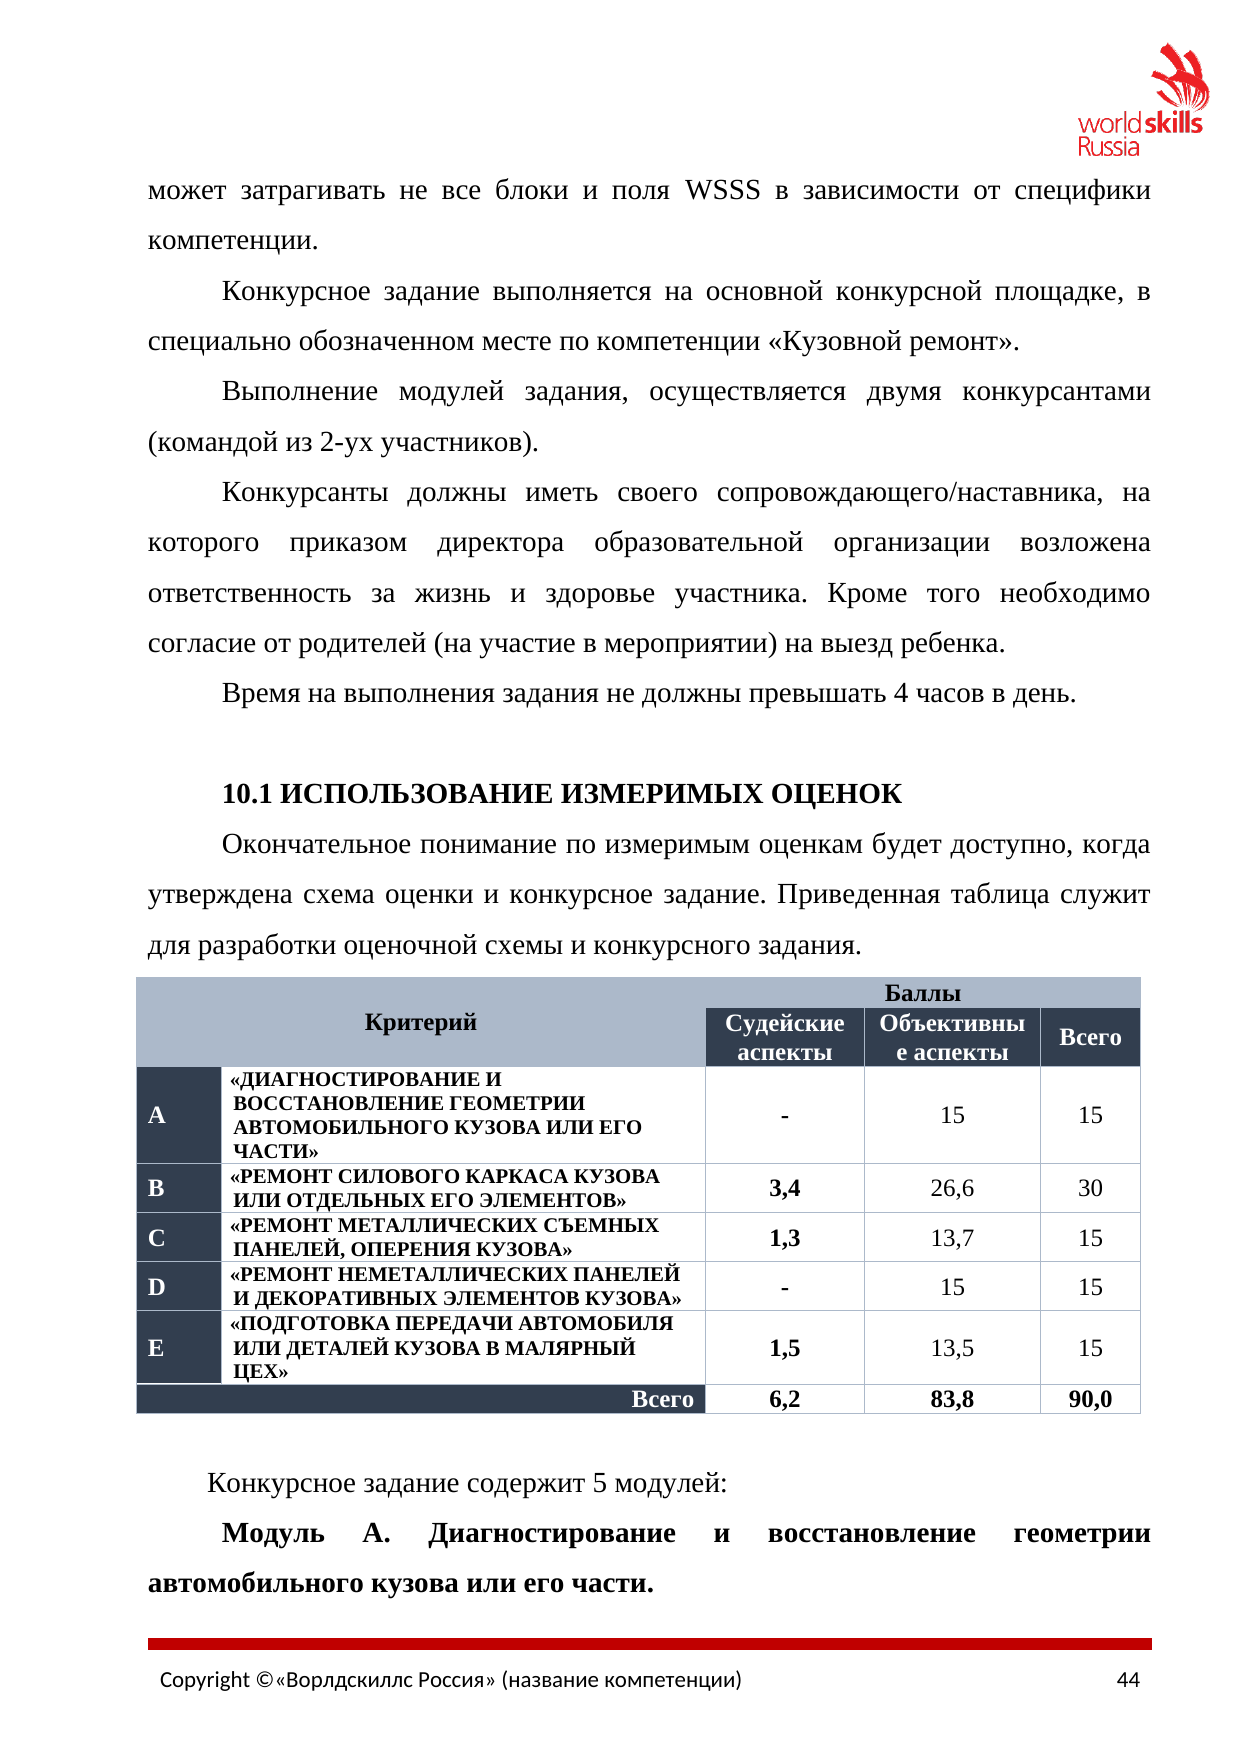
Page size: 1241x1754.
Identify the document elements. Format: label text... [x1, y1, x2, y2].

table_cell 30 [1041, 1164, 1140, 1212]
picture [1078, 42, 1235, 156]
table_header Баллы [706, 978, 1140, 1007]
table_cell «ДИАГНОСТИРОВАНИЕ И ВОССТАНОВЛЕНИЕ ГЕОМЕТРИИ АВТОМОБИЛЬНОГО КУЗОВА ИЛИ ЕГО ЧАСТИ» [222, 1067, 705, 1163]
text Конкурсное задание содержит 5 модулей: [148, 1465, 1152, 1498]
table_cell E [137, 1311, 221, 1383]
table_cell 26,6 [865, 1164, 1040, 1212]
text Время на выполнения задания не должны превышать 4 часов в день. [148, 675, 1152, 709]
table_cell 15 [1041, 1067, 1140, 1163]
table_cell 15 [1041, 1213, 1140, 1261]
text 10.1 ИСПОЛЬЗОВАНИЕ ИЗМЕРИМЫХ ОЦЕНОК [148, 776, 1152, 809]
table_cell - [706, 1262, 864, 1310]
list Конкурсанты должны иметь своего сопровождающего/наставника, на которого приказом директора образовательной организации возложена ответственность за жизнь и здоровье участника. Кроме того необходимо согласие от родителей (на участие в мероприятии) на выезд ребенка. [148, 474, 1152, 658]
text Модуль А. Диагностирование и восстановление геометрии автомобильного кузова или его части. [148, 1515, 1152, 1599]
table_header Критерий [137, 978, 705, 1066]
table_cell A [137, 1067, 221, 1163]
table_cell 15 [1041, 1311, 1140, 1383]
table_cell Всего [137, 1385, 705, 1413]
table_cell 83,8 [865, 1385, 1040, 1413]
table_cell Объективные аспекты [865, 1008, 1040, 1066]
table_cell 3,4 [706, 1164, 864, 1212]
table_cell Всего [1041, 1008, 1140, 1066]
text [148, 118, 1152, 256]
table_cell 15 [1041, 1262, 1140, 1310]
table_cell «РЕМОНТ НЕМЕТАЛЛИЧЕСКИХ ПАНЕЛЕЙ И ДЕКОРАТИВНЫХ ЭЛЕМЕНТОВ КУЗОВА» [222, 1262, 705, 1310]
table_cell «РЕМОНТ МЕТАЛЛИЧЕСКИХ СЪЕМНЫХ ПАНЕЛЕЙ, ОПЕРЕНИЯ КУЗОВА» [222, 1213, 705, 1261]
table_cell C [137, 1213, 221, 1261]
table_cell 1,5 [706, 1311, 864, 1383]
table_cell «ПОДГОТОВКА ПЕРЕДАЧИ АВТОМОБИЛЯ ИЛИ ДЕТАЛЕЙ КУЗОВА В МАЛЯРНЫЙ ЦЕХ» [222, 1311, 705, 1383]
table_cell 90,0 [1041, 1385, 1140, 1413]
text Конкурсное задание выполняется на основной конкурсной площадке, в специально обозначенном месте по компетенции «Кузовной ремонт». [148, 273, 1152, 357]
text Окончательное понимание по измеримым оценкам будет доступно, когда утверждена схема оценки и конкурсное задание. Приведенная таблица служит для разработки оценочной схемы и конкурсного задания. [148, 826, 1152, 960]
table_cell 15 [865, 1067, 1040, 1163]
table_cell «РЕМОНТ СИЛОВОГО КАРКАСА КУЗОВА ИЛИ ОТДЕЛЬНЫХ ЕГО ЭЛЕМЕНТОВ» [222, 1164, 705, 1212]
table_cell 1,3 [706, 1213, 864, 1261]
table_cell Судейские аспекты [706, 1008, 864, 1066]
table_cell B [137, 1164, 221, 1212]
text Выполнение модулей задания, осуществляется двумя конкурсантами (командой из 2-ух участников). [148, 373, 1152, 457]
table_cell 15 [865, 1262, 1040, 1310]
table_cell - [706, 1067, 864, 1163]
table_cell 13,5 [865, 1311, 1040, 1383]
table_cell D [137, 1262, 221, 1310]
table_cell 13,7 [865, 1213, 1040, 1261]
table_cell 6,2 [706, 1385, 864, 1413]
